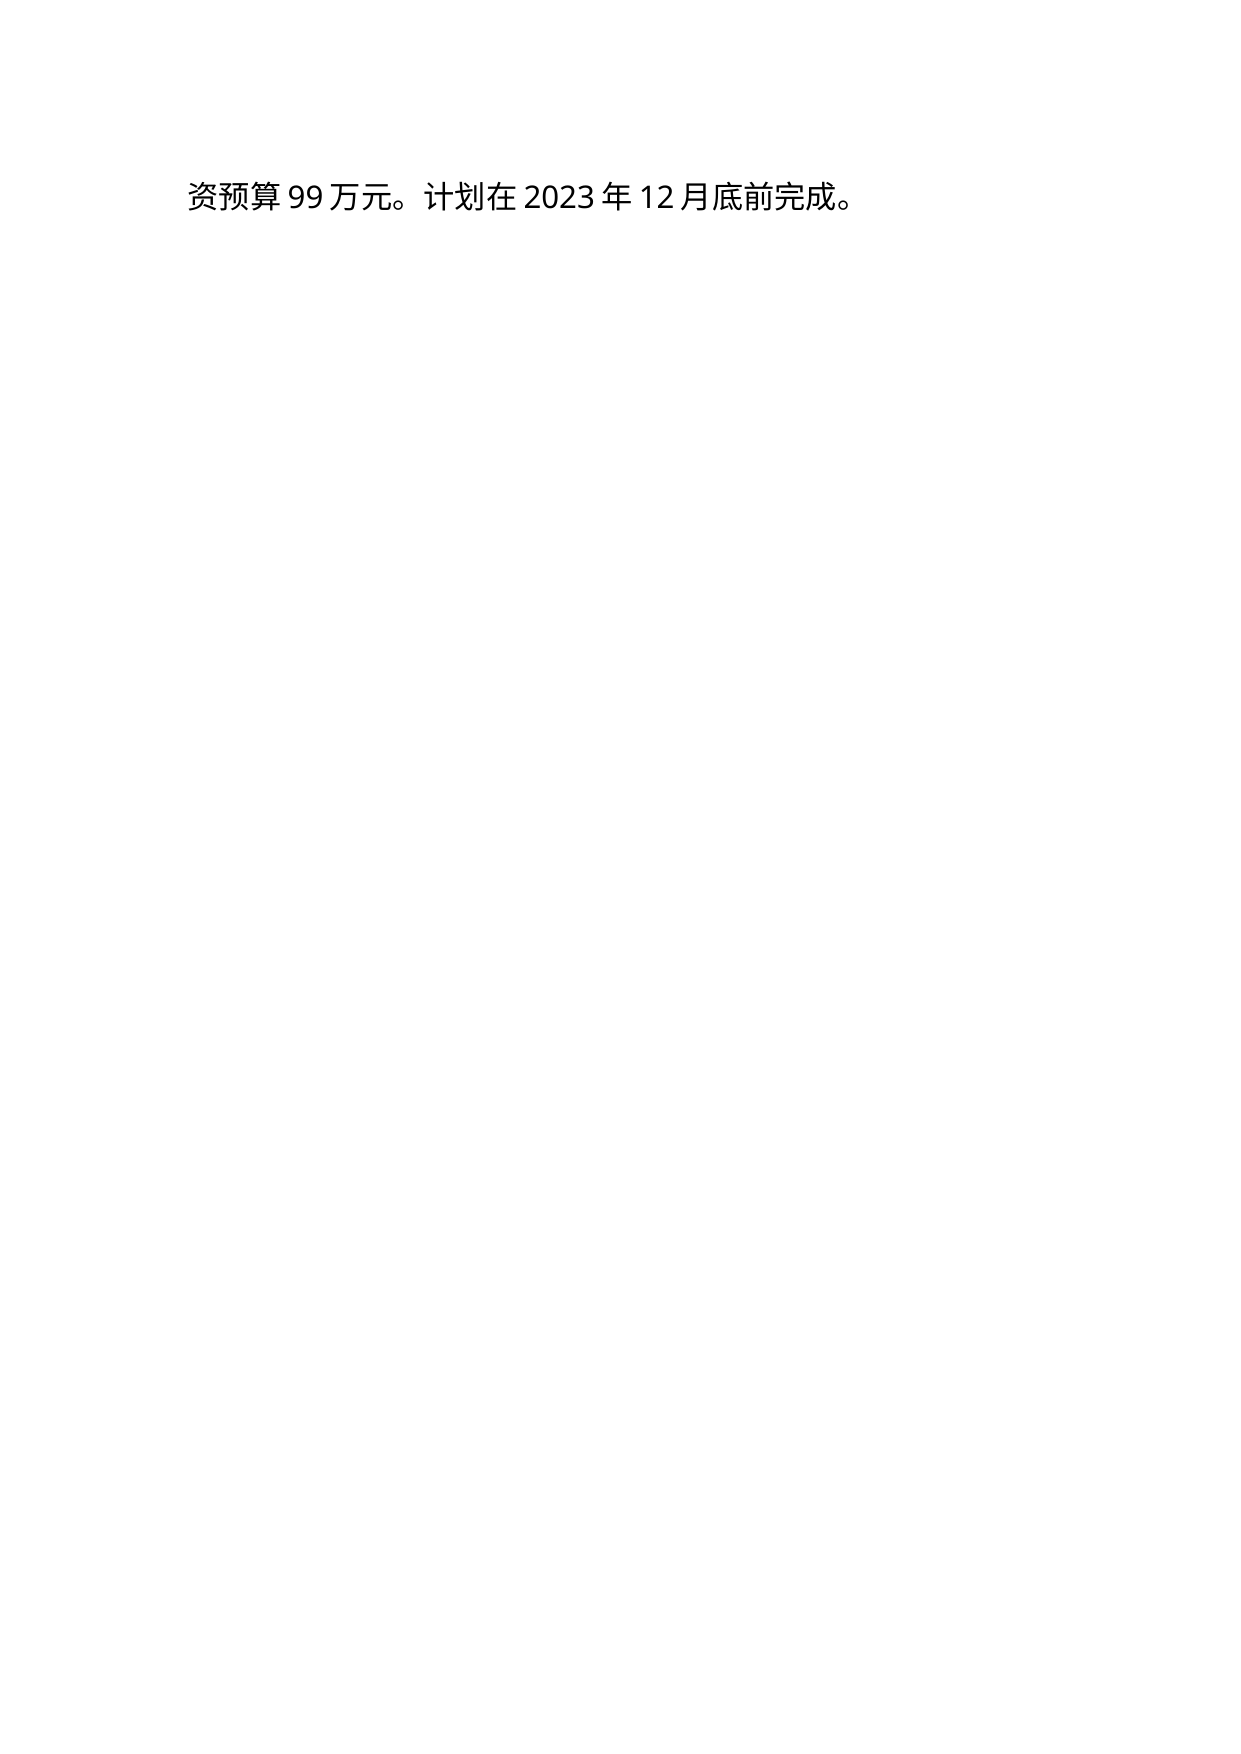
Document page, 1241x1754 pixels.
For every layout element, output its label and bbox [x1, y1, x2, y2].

text [187, 162, 1053, 227]
